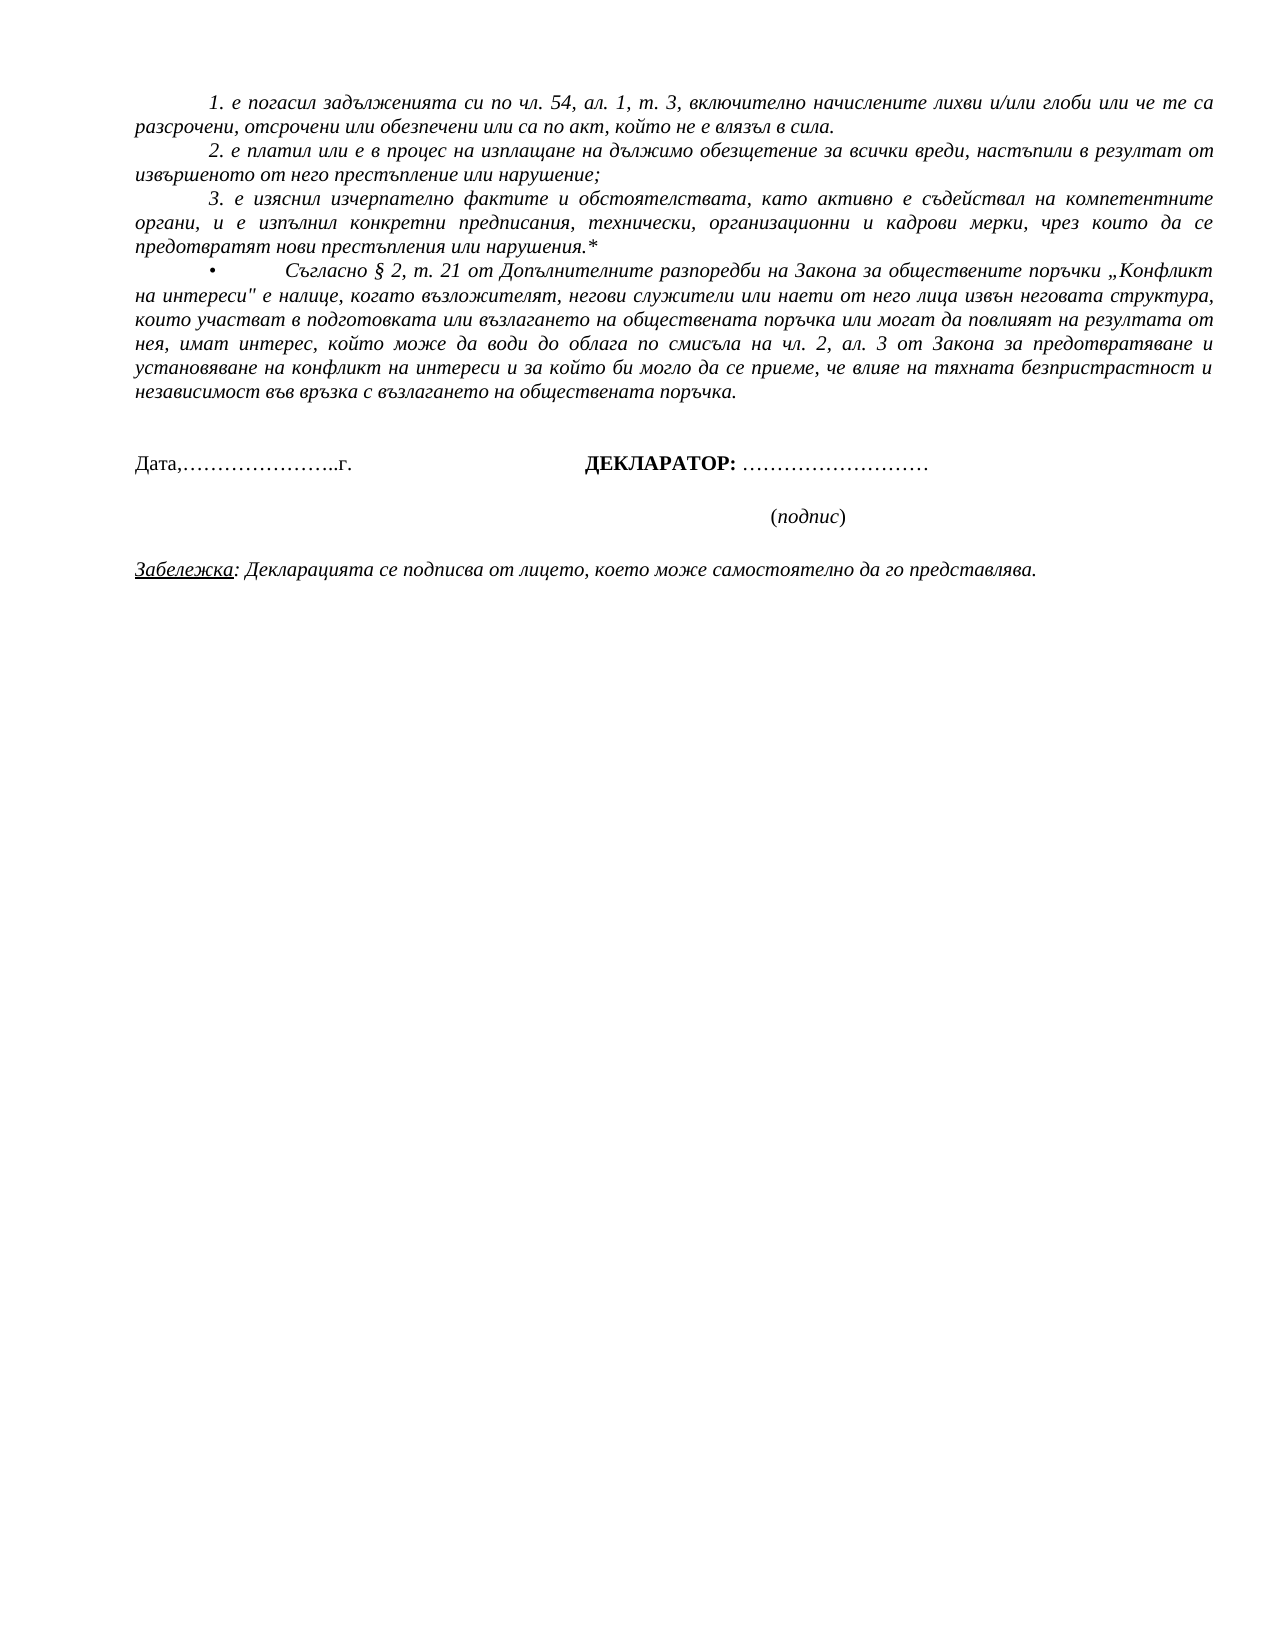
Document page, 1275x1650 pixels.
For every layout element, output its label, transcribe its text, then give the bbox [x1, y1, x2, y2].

text Дата,…………………..г. ДЕКЛАРАТОР: ……………………… [135, 451, 1215, 475]
text 2. е платил или е в процес на изплащане на дължимо обезщетение за всички вреди, настъпили в резултат от извършеното от него престъпление или нарушение; [135, 138, 1215, 186]
text • Съгласно § 2, т. 21 от Допълнителните разпоредби на Закона за обществените поръчки „Конфликт на интереси" е налице, когато възложителят, негови служители или наети от него лица извън неговата структура, които участват в подготовката или възлагането на обществената поръчка или могат да повлияят на резултата от нея, имат интерес, който може да води до облага по смисъла на чл. 2, ал. 3 от Закона за предотвратяване и установяване на конфликт на интереси и за който би могло да се приеме, че влияе на тяхната безпристрастност и независимост във връзка с възлагането на обществената поръчка. [135, 258, 1215, 403]
text 1. е погасил задълженията си по чл. 54, ал. 1, т. 3, включително начислените лихви и/или глоби или че те са разсрочени, отсрочени или обезпечени или са по акт, който не е влязъл в сила. [135, 90, 1215, 138]
text (подпис) [135, 504, 1215, 528]
text Забележка: Декларацията се подписва от лицето, което може самостоятелно да го представлява. [135, 557, 1215, 581]
text 3. е изяснил изчерпателно фактите и обстоятелствата, като активно е съдействал на компетентните органи, и е изпълнил конкретни предписания, технически, организационни и кадрови мерки, чрез които да се предотвратят нови престъпления или нарушения.* [135, 186, 1215, 258]
